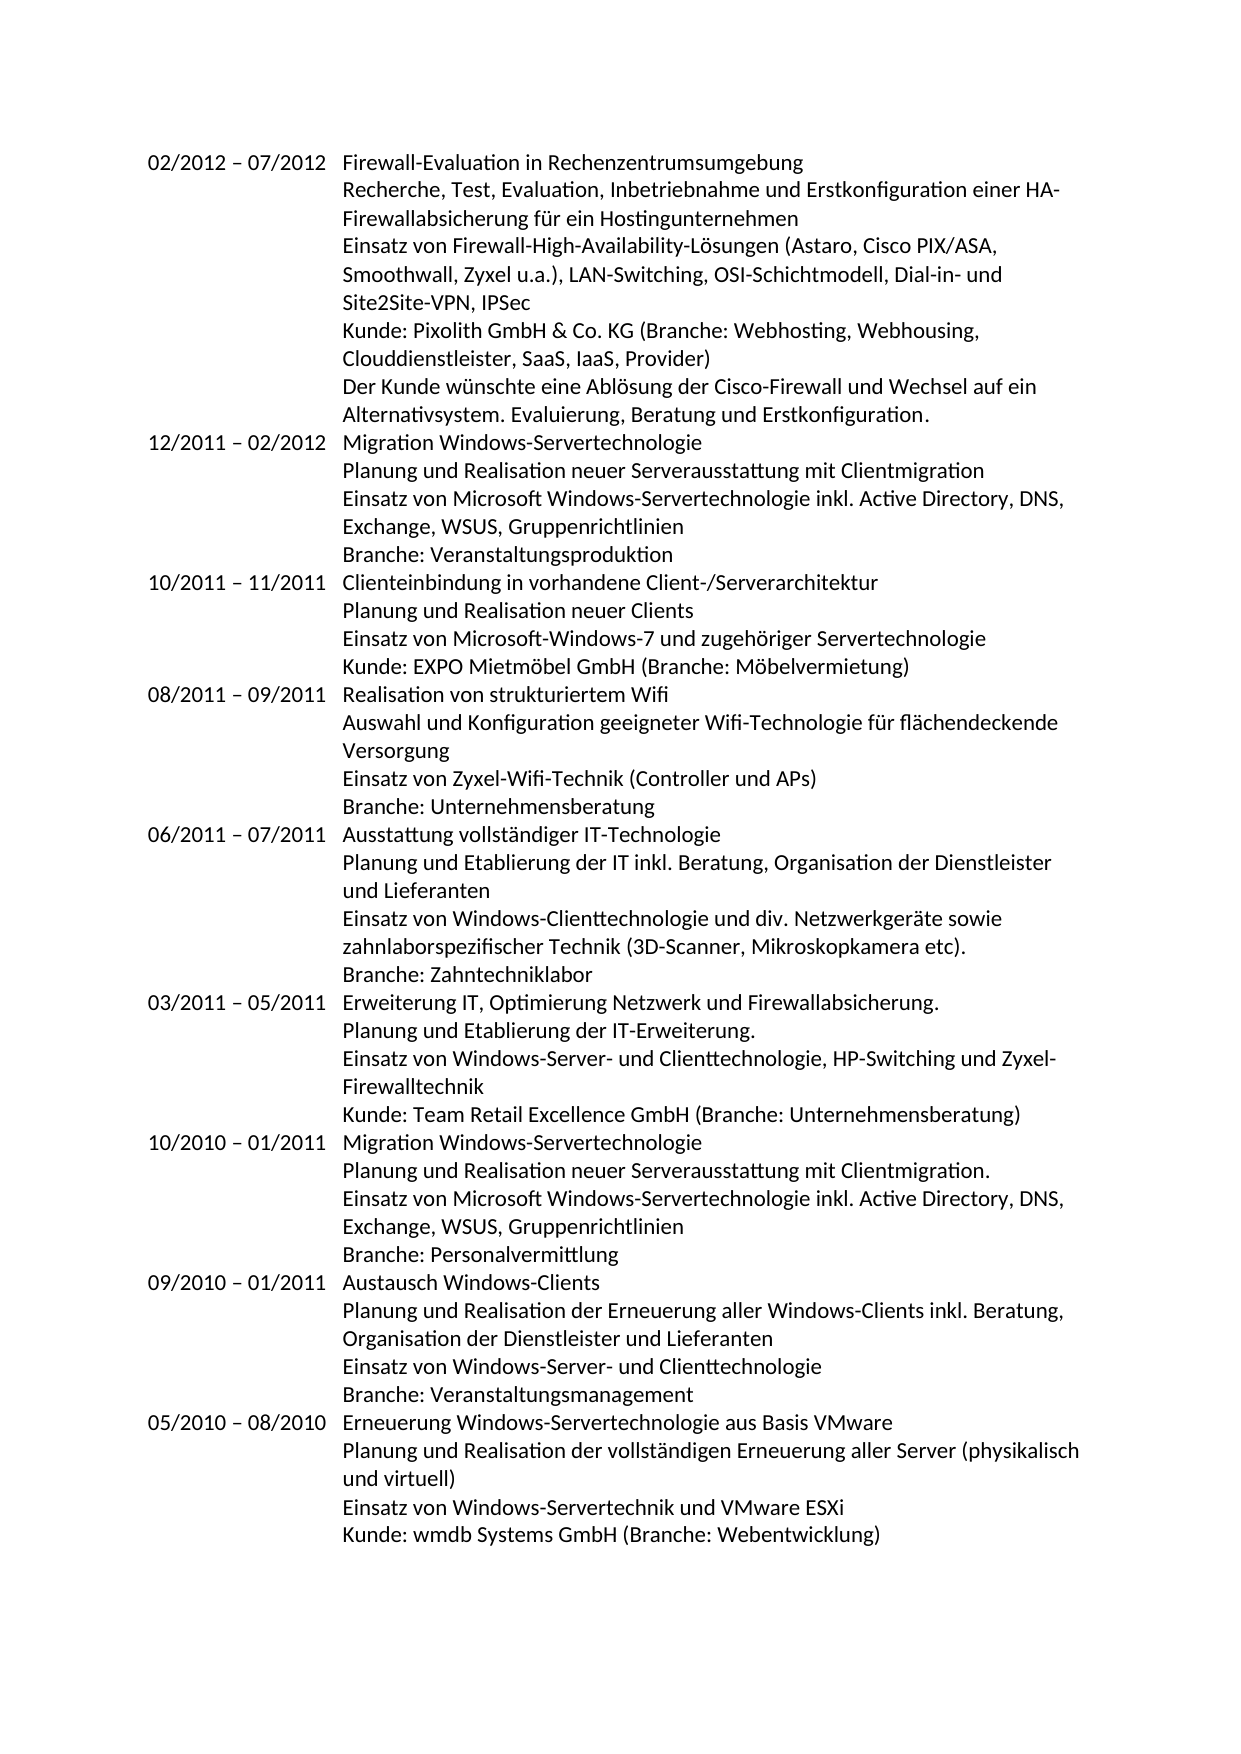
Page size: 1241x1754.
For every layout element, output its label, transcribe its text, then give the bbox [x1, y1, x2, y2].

text 06/2011 – 07/2011 Ausstattung vollständiger IT-Technologie Planung und Etablierung der IT inkl. Beratung, Organisation der Dienstleister und Lieferanten Einsatz von Windows-Clienttechnologie und div. Netzwerkgeräte sowie zahnlaborspezifischer Technik (3D-Scanner, Mikroskopkamera etc). Branche: Zahntechniklabor [148, 820, 1093, 988]
text 05/2010 – 08/2010 Erneuerung Windows-Servertechnologie aus Basis VMware Planung und Realisation der vollständigen Erneuerung aller Server (physikalisch und virtuell) Einsatz von Windows-Servertechnik und VMware ESXi Kunde: wmdb Systems GmbH (Branche: Webentwicklung) [148, 1408, 1093, 1549]
text 03/2011 – 05/2011 Erweiterung IT, Optimierung Netzwerk und Firewallabsicherung. Planung und Etablierung der IT-Erweiterung. Einsatz von Windows-Server- und Clienttechnologie, HP-Switching und Zyxel-Firewalltechnik Kunde: Team Retail Excellence GmbH (Branche: Unternehmensberatung) [148, 988, 1093, 1128]
text 12/2011 – 02/2012 Migration Windows-Servertechnologie Planung und Realisation neuer Serverausstattung mit Clientmigration Einsatz von Microsoft Windows-Servertechnologie inkl. Active Directory, DNS, Exchange, WSUS, Gruppenrichtlinien Branche: Veranstaltungsproduktion [148, 428, 1093, 568]
text 08/2011 – 09/2011 Realisation von strukturiertem Wifi Auswahl und Konfiguration geeigneter Wifi-Technologie für flächendeckende Versorgung Einsatz von Zyxel-Wifi-Technik (Controller und APs) Branche: Unternehmensberatung [148, 680, 1093, 820]
text 10/2011 – 11/2011 Clienteinbindung in vorhandene Client-/Serverarchitektur Planung und Realisation neuer Clients Einsatz von Microsoft-Windows-7 und zugehöriger Servertechnologie Kunde: EXPO Mietmöbel GmbH (Branche: Möbelvermietung) [148, 568, 1093, 680]
text 02/2012 – 07/2012 Firewall-Evaluation in Rechenzentrumsumgebung Recherche, Test, Evaluation, Inbetriebnahme und Erstkonfiguration einer HA-Firewallabsicherung für ein Hostingunternehmen Einsatz von Firewall-High-Availability-Lösungen (Astaro, Cisco PIX/ASA, Smoothwall, Zyxel u.a.), LAN-Switching, OSI-Schichtmodell, Dial-in- und Site2Site-VPN, IPSec Kunde: Pixolith GmbH & Co. KG (Branche: Webhosting, Webhousing, Clouddienstleister, SaaS, IaaS, Provider) Der Kunde wünschte eine Ablösung der Cisco-Firewall und Wechsel auf ein Alternativsystem. Evaluierung, Beratung und Erstkonfiguration. [148, 148, 1093, 428]
text 10/2010 – 01/2011 Migration Windows-Servertechnologie Planung und Realisation neuer Serverausstattung mit Clientmigration. Einsatz von Microsoft Windows-Servertechnologie inkl. Active Directory, DNS, Exchange, WSUS, Gruppenrichtlinien Branche: Personalvermittlung [148, 1128, 1093, 1268]
text 09/2010 – 01/2011 Austausch Windows-Clients Planung und Realisation der Erneuerung aller Windows-Clients inkl. Beratung, Organisation der Dienstleister und Lieferanten Einsatz von Windows-Server- und Clienttechnologie Branche: Veranstaltungsmanagement [148, 1268, 1093, 1408]
